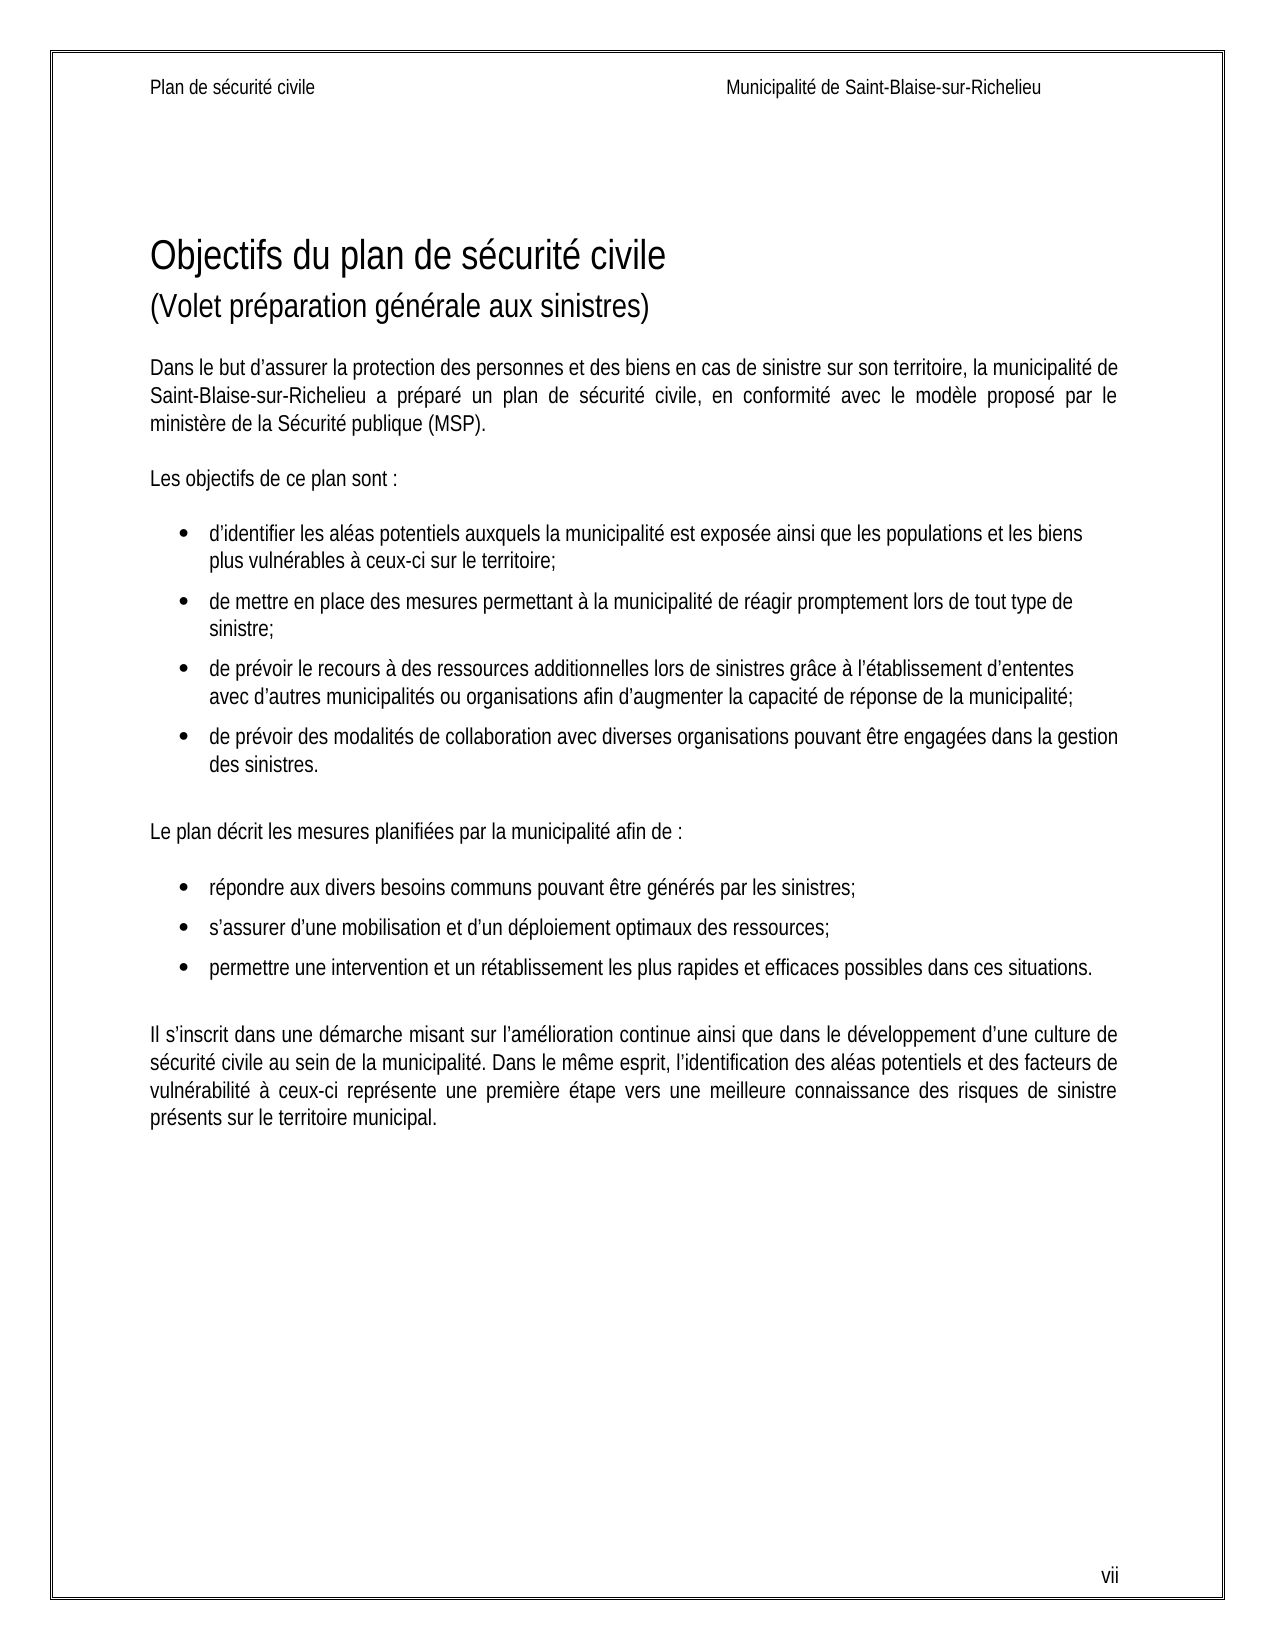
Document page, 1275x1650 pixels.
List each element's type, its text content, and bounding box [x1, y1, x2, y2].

text Le plan décrit les mesures planifiées par la municipalité afin de : [150, 818, 1118, 845]
list permettre une intervention et un rétablissement les plus rapides et efficaces possibles dans ces situations. [179, 954, 1118, 980]
list de mettre en place des mesures permettant à la municipalité de réagir promptement lors de tout type de sinistre; [179, 588, 1118, 642]
text Dans le but d’assurer la protection des personnes et des biens en cas de sinistre sur son territoire, la municipalité de a préparé un plan de sécurité civile, en conformité avec le modèle proposé par le ministère de la Sécurité publique (MSP). [150, 354, 1118, 436]
subtitle Objectifs du plan de sécurité civile [150, 230, 1118, 278]
list de prévoir des modalités de collaboration avec diverses organisations pouvant être engagées dans la gestion des sinistres. [179, 723, 1118, 777]
text (Volet préparation générale aux sinistres) [150, 287, 1118, 325]
list répondre aux divers besoins communs pouvant être générés par les sinistres; [179, 873, 1118, 900]
text Il s’inscrit dans une démarche misant sur l’amélioration continue ainsi que dans le développement d’une culture de sécurité civile au sein de la municipalité. Dans le même esprit, l’identification des aléas potentiels et des facteurs de vulnérabilité à ceux-ci représente une première étape vers une meilleure connaissance des risques de sinistre présents sur le territoire municipal. [150, 1021, 1118, 1131]
text Les objectifs de ce plan sont : [150, 465, 1118, 491]
list s’assurer d’une mobilisation et d’un déploiement optimaux des ressources; [179, 914, 1118, 940]
list d’identifier les aléas potentiels auxquels la municipalité est exposée ainsi que les populations et les biens plus vulnérables à ceux-ci sur le territoire; [179, 520, 1118, 574]
list de prévoir le recours à des ressources additionnelles lors de sinistres grâce à l’établissement d’ententes avec d’autres municipalités ou organisations afin d’augmenter la capacité de réponse de la municipalité; [179, 655, 1118, 709]
